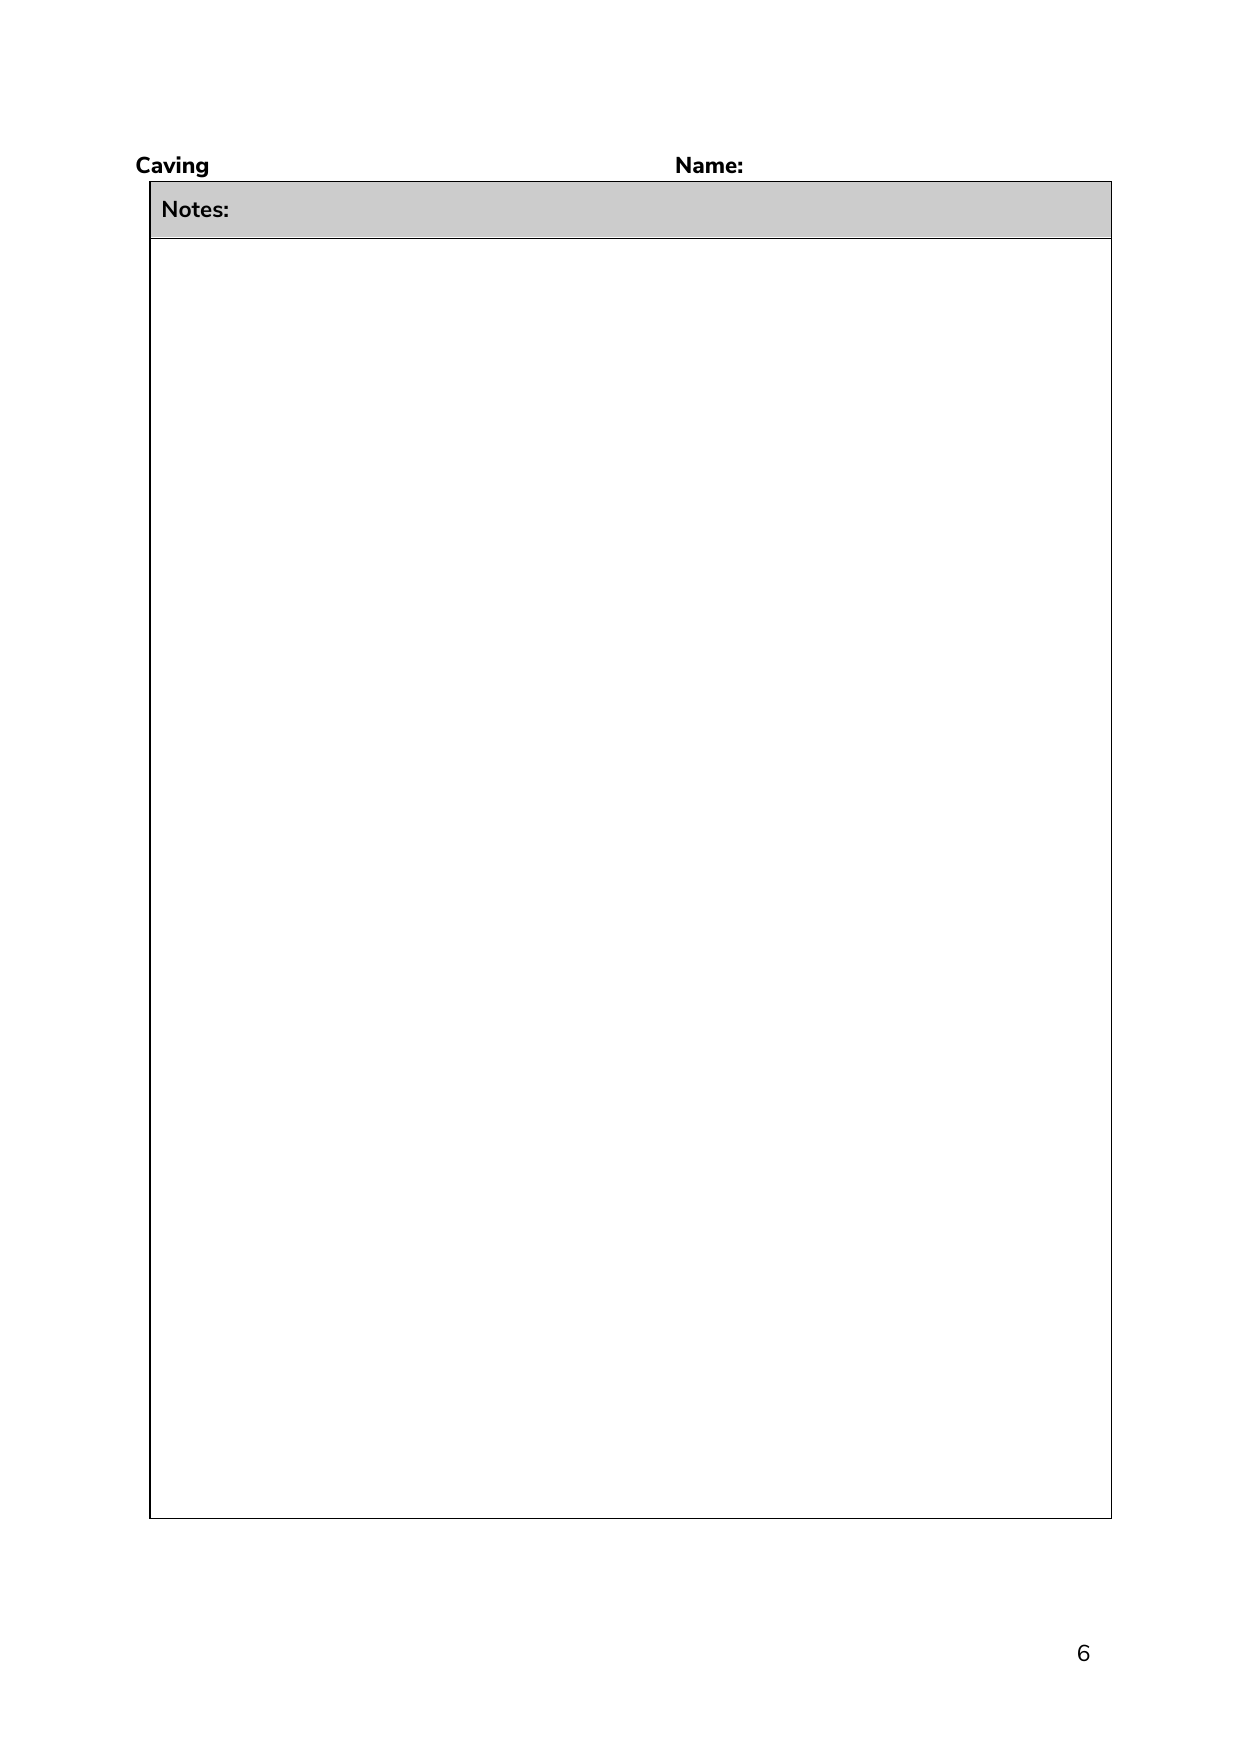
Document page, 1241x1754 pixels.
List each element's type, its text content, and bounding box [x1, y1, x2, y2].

table_cell [151, 239, 1111, 1518]
table_header Notes: [151, 182, 1111, 237]
text Caving Name: [135, 150, 1090, 181]
